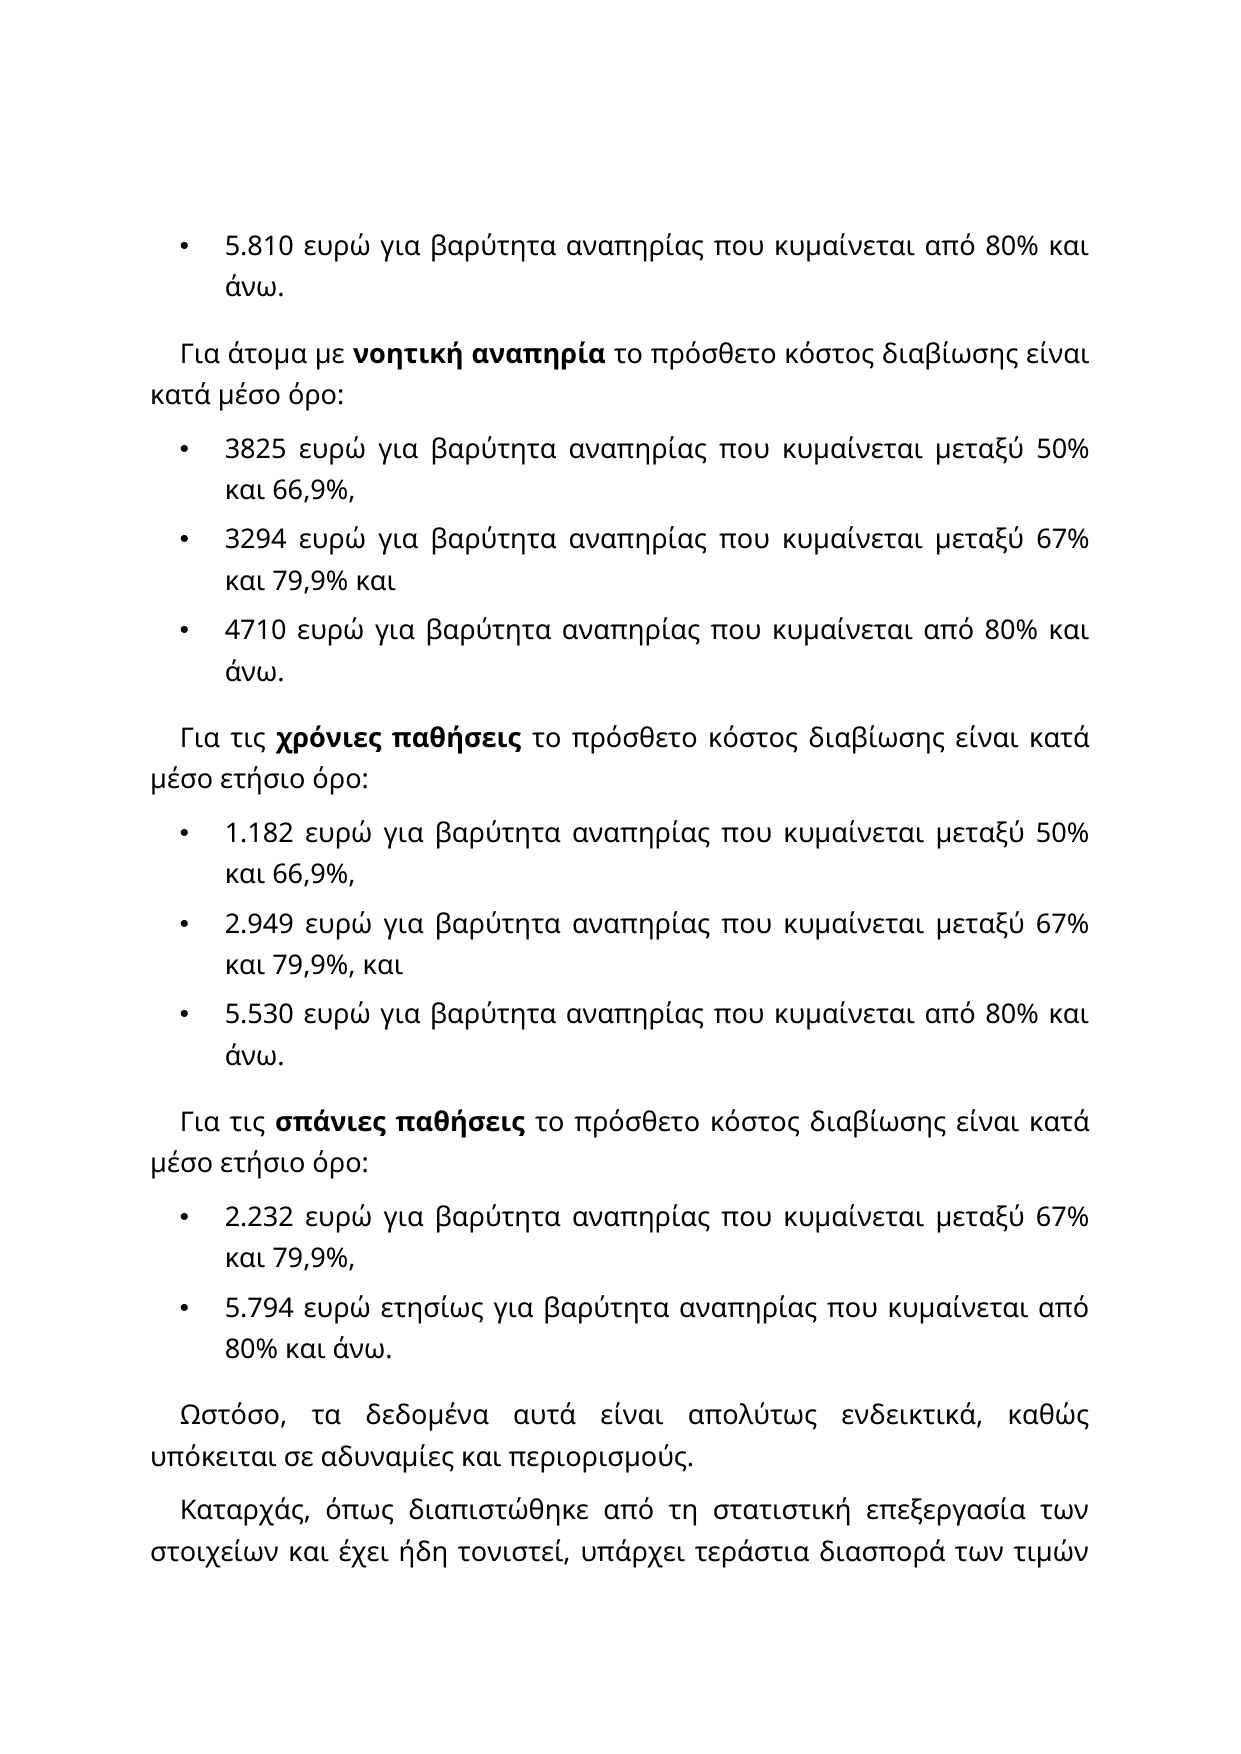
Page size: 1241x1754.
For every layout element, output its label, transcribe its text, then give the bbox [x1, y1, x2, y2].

text Για τις σπάνιες παθήσεις το πρόσθετο κόστος διαβίωσης είναι κατά μέσο ετήσιο όρο: [150, 1102, 1090, 1181]
text Για άτομα με νοητική αναπηρία το πρόσθετο κόστος διαβίωσης είναι κατά μέσο όρο: [150, 334, 1090, 412]
text 5.794 ευρώ ετησίως για βαρύτητα αναπηρίας που κυμαίνεται από 80% και άνω. [179, 1288, 1090, 1366]
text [150, 1491, 1090, 1569]
text Ωστόσο, τα δεδομένα αυτά είναι απολύτως ενδεικτικά, καθώς υπόκειται σε αδυναμίες και περιορισμούς. [150, 1396, 1090, 1474]
text 4710 ευρώ για βαρύτητα αναπηρίας που κυμαίνεται από 80% και άνω. [179, 611, 1090, 689]
text 3825 ευρώ για βαρύτητα αναπηρίας που κυμαίνεται μεταξύ 50% και 66,9%, [179, 429, 1090, 507]
text 3294 ευρώ για βαρύτητα αναπηρίας που κυμαίνεται μεταξύ 67% και 79,9% και [179, 520, 1090, 598]
text 2.949 ευρώ για βαρύτητα αναπηρίας που κυμαίνεται μεταξύ 67% και 79,9%, και [179, 904, 1090, 982]
text Για τις χρόνιες παθήσεις το πρόσθετο κόστος διαβίωσης είναι κατά μέσο ετήσιο όρο: [150, 718, 1090, 796]
text 5.810 ευρώ για βαρύτητα αναπηρίας που κυμαίνεται από 80% και άνω. [179, 227, 1090, 305]
text 2.232 ευρώ για βαρύτητα αναπηρίας που κυμαίνεται μεταξύ 67% και 79,9%, [179, 1197, 1090, 1276]
text 1.182 ευρώ για βαρύτητα αναπηρίας που κυμαίνεται μεταξύ 50% και 66,9%, [179, 813, 1090, 891]
text 5.530 ευρώ για βαρύτητα αναπηρίας που κυμαίνεται από 80% και άνω. [179, 995, 1090, 1073]
